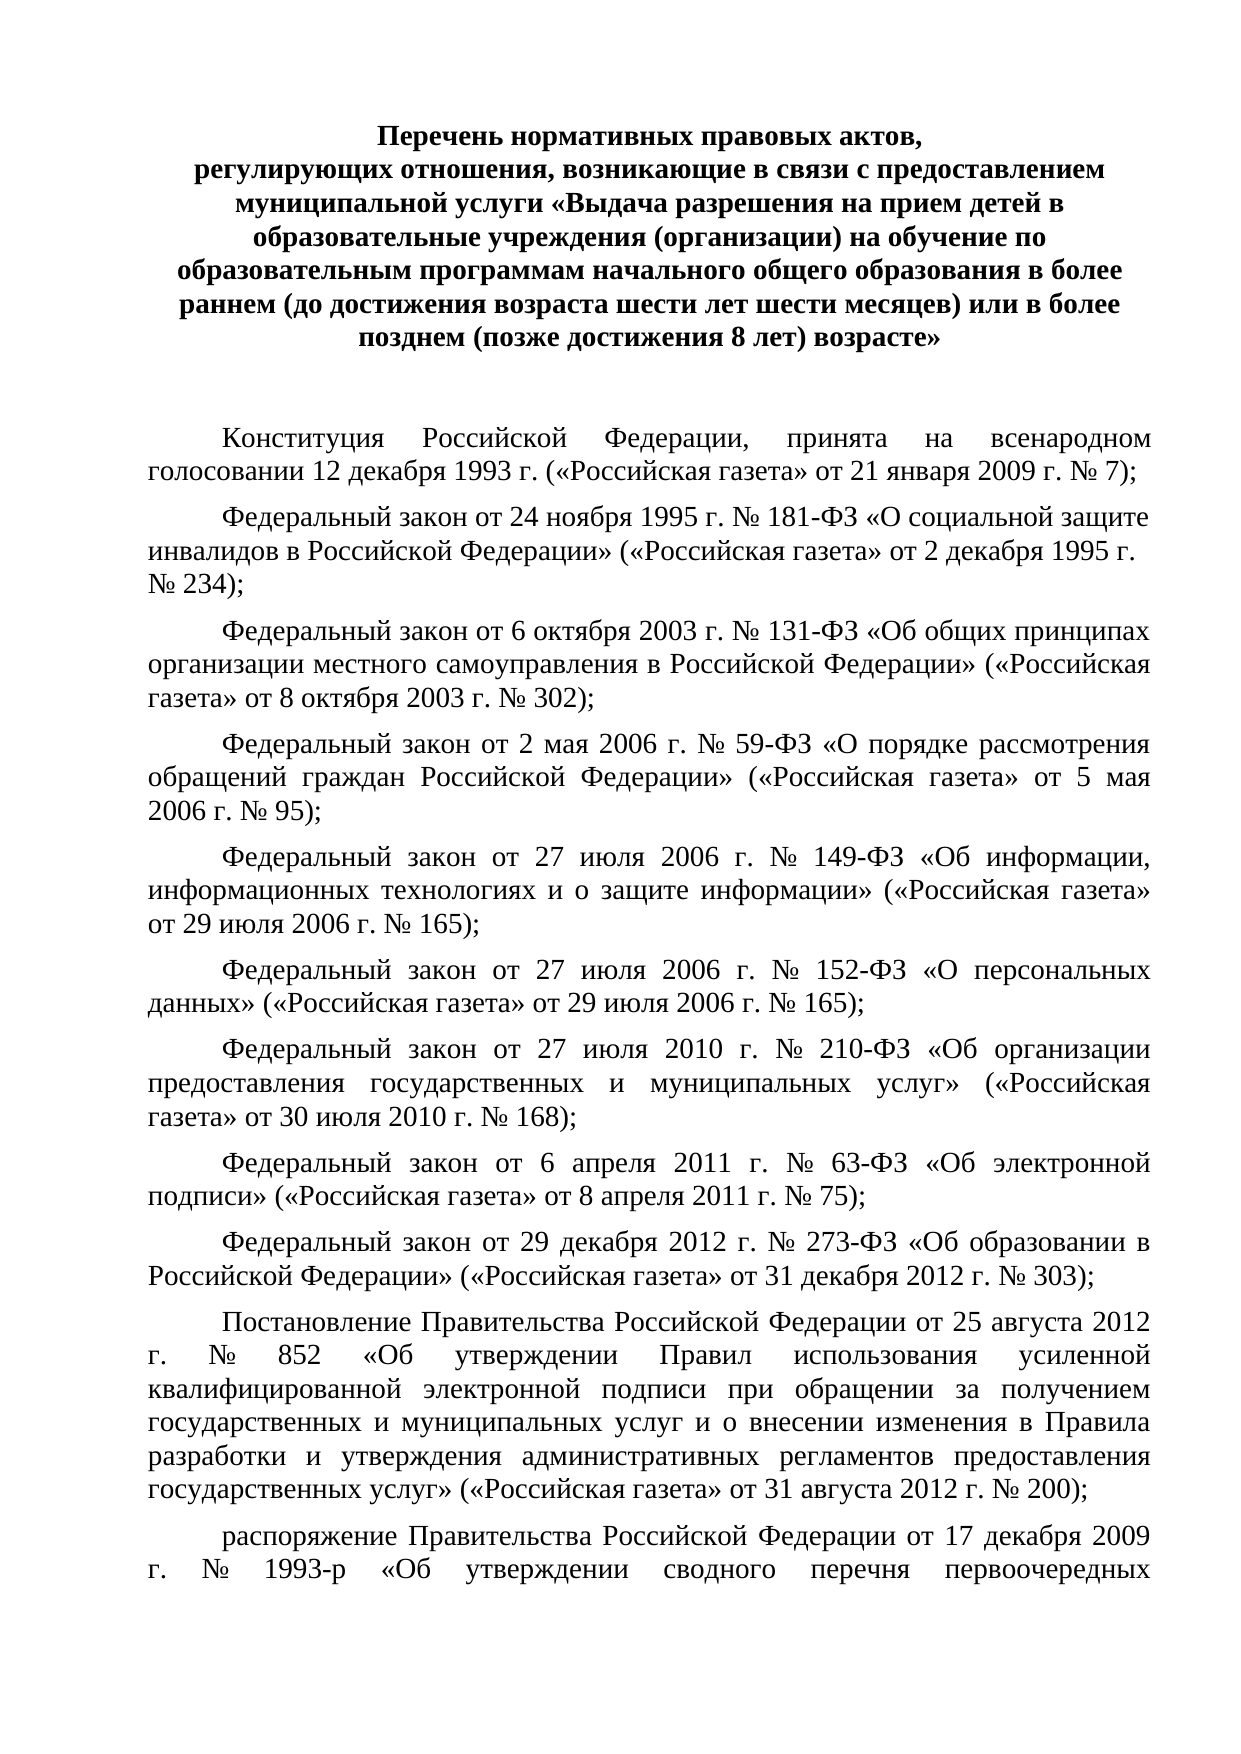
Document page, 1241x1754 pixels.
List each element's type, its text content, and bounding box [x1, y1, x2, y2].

text Федеральный закон от 24 ноября . № 181-ФЗ «О социальной защите инвалидов в Российской Федерации» («Российская газета» от 2 декабря 1995 г. № 234); [148, 499, 1152, 600]
text Федеральный закон от 27 июля . № 149-ФЗ «Об информации, информационных технологиях и о защите информации» («Российская газета» от 29 июля 2006 г. № 165); [148, 839, 1152, 939]
text Федеральный закон от 6 октября 2003 г. № 131-ФЗ «Об общих принципах организации местного самоуправления в Российской Федерации» («Российская газета» от 8 октября 2003 г. № 302); [148, 613, 1152, 713]
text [148, 1518, 1152, 1585]
text Конституция Российской Федерации, принята на всенародном голосовании 12 декабря 1993 г. («Российская газета» от 21 января 2009 г. № 7); [148, 420, 1152, 487]
text Федеральный закон от 6 апреля 2011 г. № 63-ФЗ «Об электронной подписи» («Российская газета» от 8 апреля 2011 г. № 75); [148, 1145, 1152, 1212]
text Федеральный закон от 27 июля 2006 г. № 152-ФЗ «О персональных данных» («Российская газета» от 29 июля 2006 г. № 165); [148, 952, 1152, 1019]
text Федеральный закон от 27 июля 2010 г. № 210-ФЗ «Об организации предоставления государственных и муниципальных услуг» («Российская газета» от 30 июля 2010 г. № 168); [148, 1032, 1152, 1132]
text регулирующих отношения, возникающие в связи с предоставлением муниципальной услуги «Выдача разрешения на прием детей в образовательные учреждения (организации) на обучение по образовательным программам начального общего образования в более раннем (до достижения возраста шести лет шести месяцев) или в более позднем (позже достижения 8 лет) возрасте» [148, 152, 1152, 353]
text Перечень нормативных правовых актов, [148, 118, 1152, 152]
text Постановление Правительства Российской Федерации от 25 августа 2012 г. № 852 «Об утверждении Правил использования усиленной квалифицированной электронной подписи при обращении за получением государственных и муниципальных услуг и о внесении изменения в Правила разработки и утверждения административных регламентов предоставления государственных услуг» («Российская газета» от 31 августа 2012 г. № 200); [148, 1304, 1152, 1505]
text Федеральный закон от 29 декабря 2012 г. № 273-ФЗ «Об образовании в Российской Федерации» («Российская газета» от 31 декабря 2012 г. № 303); [148, 1224, 1152, 1291]
text Федеральный закон от 2 мая 2006 г. № 59-ФЗ «О порядке рассмотрения обращений граждан Российской Федерации» («Российская газета» от 5 мая 2006 г. № 95); [148, 726, 1152, 826]
